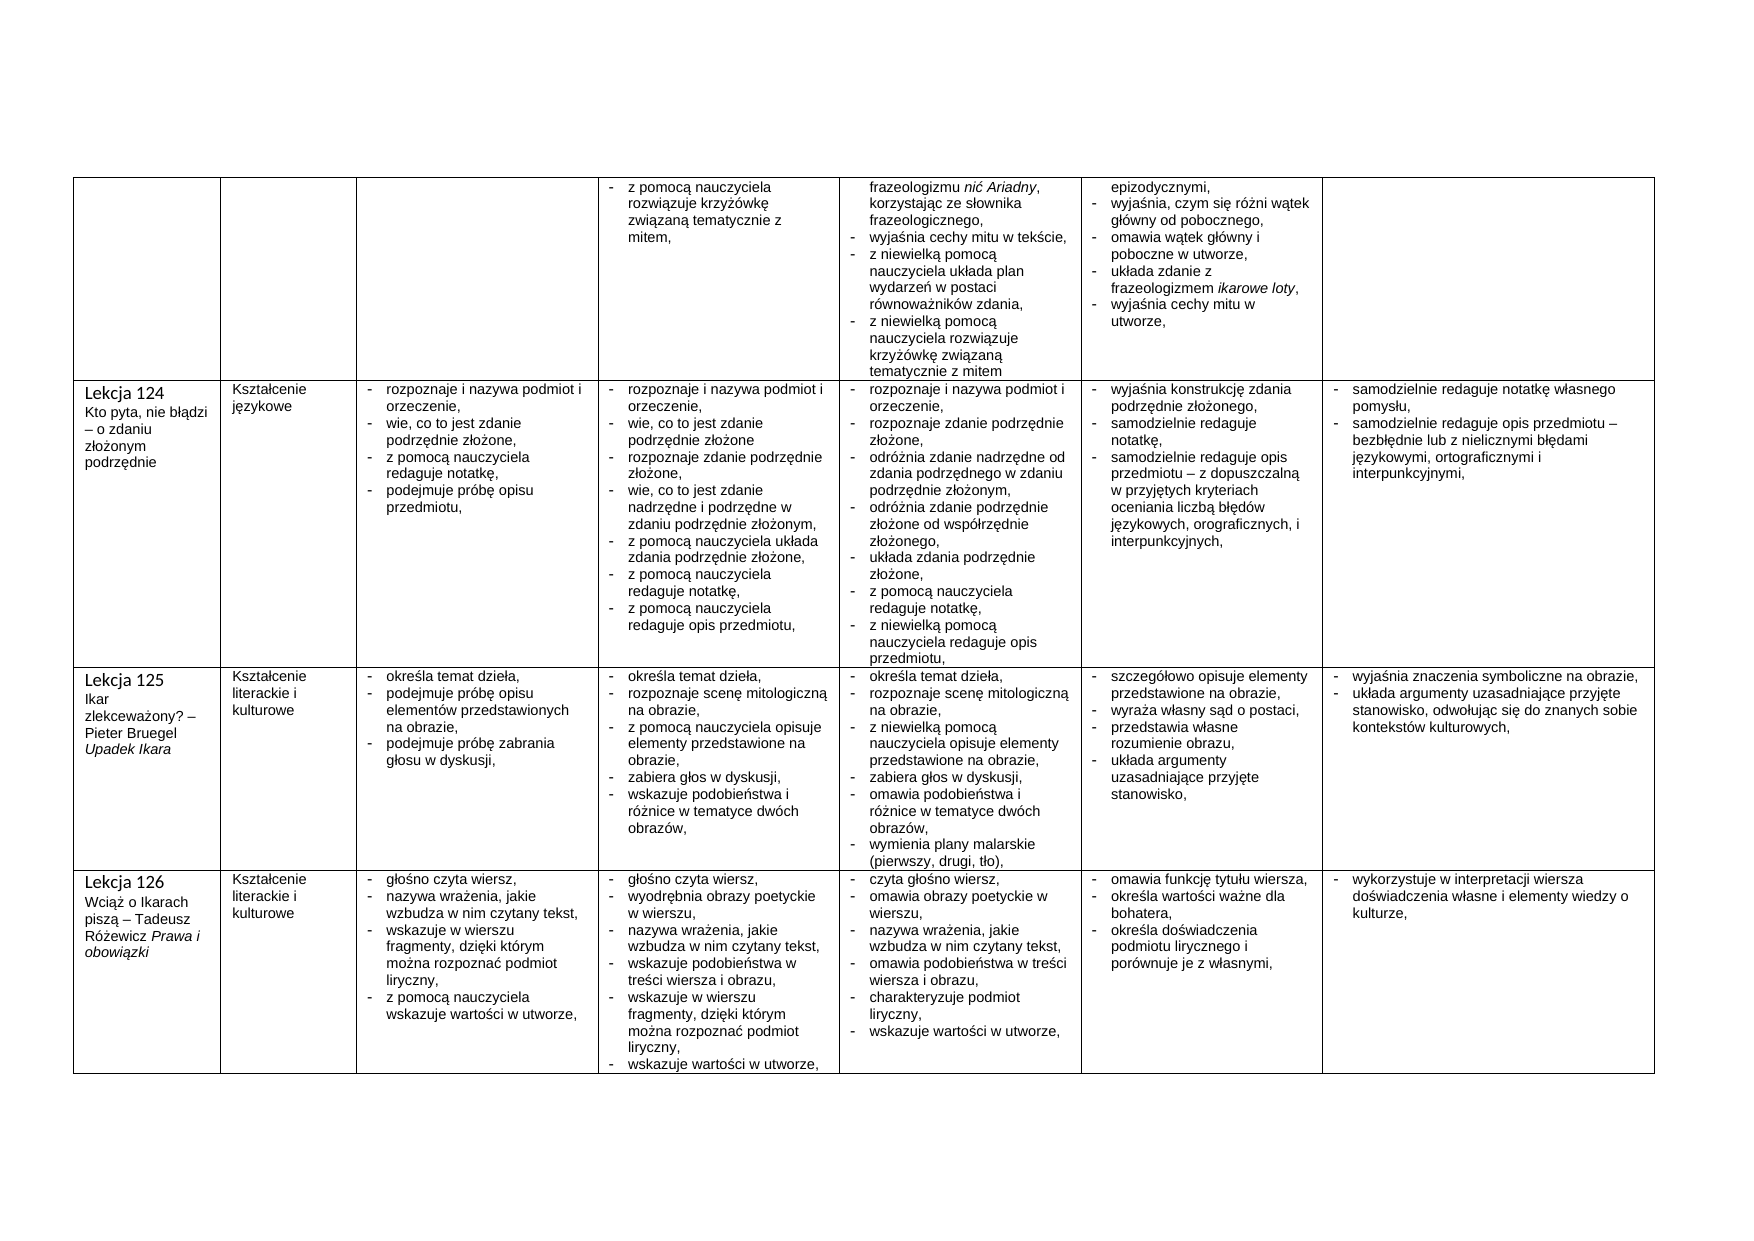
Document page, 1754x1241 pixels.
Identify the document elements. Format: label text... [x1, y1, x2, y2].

table_cell wykorzystuje w interpretacji wiersza doświadczenia własne i elementy wiedzy o kulturze, [1323, 871, 1654, 1073]
table_cell wyjaśnia znaczenia symboliczne na obrazie, układa argumenty uzasadniające przyjęte stanowisko, odwołując się do znanych sobie kontekstów kulturowych, [1323, 668, 1654, 870]
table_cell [74, 178, 220, 380]
table_cell Lekcja 125 Ikar zlekceważony? – Pieter Bruegel Upadek Ikara [74, 668, 220, 870]
table_cell głośno czyta wiersz, nazywa wrażenia, jakie wzbudza w nim czytany tekst, wskazuje w wierszu fragmenty, dzięki którym można rozpoznać podmiot liryczny, z pomocą nauczyciela wskazuje wartości w utworze, [357, 871, 598, 1073]
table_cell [221, 178, 356, 380]
table_cell określa temat dzieła, rozpoznaje scenę mitologiczną na obrazie, z niewielką pomocą nauczyciela opisuje elementy przedstawione na obrazie, zabiera głos w dyskusji, omawia podobieństwa i różnice w tematyce dwóch obrazów, wymienia plany malarskie (pierwszy, drugi, tło), [840, 668, 1081, 870]
table_cell określa temat dzieła, podejmuje próbę opisu elementów przedstawionych na obrazie, podejmuje próbę zabrania głosu w dyskusji, [357, 668, 598, 870]
table_cell Kształcenie językowe [221, 381, 356, 667]
table_cell Kształcenie literackie i kulturowe [221, 668, 356, 870]
table_cell wyjaśnia konstrukcję zdania podrzędnie złożonego, samodzielnie redaguje notatkę, samodzielnie redaguje opis przedmiotu – z dopuszczalną w przyjętych kryteriach oceniania liczbą błędów językowych, orograficznych, i interpunkcyjnych, [1082, 381, 1322, 667]
table_cell określa temat dzieła, rozpoznaje scenę mitologiczną na obrazie, z pomocą nauczyciela opisuje elementy przedstawione na obrazie, zabiera głos w dyskusji, wskazuje podobieństwa i różnice w tematyce dwóch obrazów, [599, 668, 839, 870]
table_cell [1323, 178, 1654, 380]
table_cell rozpoznaje i nazywa podmiot i orzeczenie, rozpoznaje zdanie podrzędnie złożone, odróżnia zdanie nadrzędne od zdania podrzędnego w zdaniu podrzędnie złożonym, odróżnia zdanie podrzędnie złożone od współrzędnie złożonego, układa zdania podrzędnie złożone, z pomocą nauczyciela redaguje notatkę, z niewielką pomocą nauczyciela redaguje opis przedmiotu, [840, 381, 1081, 667]
table_cell Lekcja 124 Kto pyta, nie błądzi – o zdaniu złożonym podrzędnie [74, 381, 220, 667]
table_cell szczegółowo opisuje elementy przedstawione na obrazie, wyraża własny sąd o postaci, przedstawia własne rozumienie obrazu, układa argumenty uzasadniające przyjęte stanowisko, [1082, 668, 1322, 870]
table_cell rozpoznaje i nazywa podmiot i orzeczenie, wie, co to jest zdanie podrzędnie złożone rozpoznaje zdanie podrzędnie złożone, wie, co to jest zdanie nadrzędne i podrzędne w zdaniu podrzędnie złożonym, z pomocą nauczyciela układa zdania podrzędnie złożone, z pomocą nauczyciela redaguje notatkę, z pomocą nauczyciela redaguje opis przedmiotu, [599, 381, 839, 667]
table_cell omawia funkcję tytułu wiersza, określa wartości ważne dla bohatera, określa doświadczenia podmiotu lirycznego i porównuje je z własnymi, [1082, 871, 1322, 1073]
table_cell rozpoznaje i nazywa podmiot i orzeczenie, wie, co to jest zdanie podrzędnie złożone, z pomocą nauczyciela redaguje notatkę, podejmuje próbę opisu przedmiotu, [357, 381, 598, 667]
table_cell Kształcenie literackie i kulturowe [221, 871, 356, 1073]
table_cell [1082, 178, 1322, 380]
table_cell samodzielnie redaguje notatkę własnego pomysłu, samodzielnie redaguje opis przedmiotu – bezbłędnie lub z nielicznymi błędami językowymi, ortograficznymi i interpunkcyjnymi, [1323, 381, 1654, 667]
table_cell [840, 178, 1081, 380]
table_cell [357, 178, 598, 380]
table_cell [599, 178, 839, 380]
table_cell Lekcja 126 Wciąż o Ikarach piszą – Tadeusz Różewicz Prawa i obowiązki [74, 871, 220, 1073]
table_cell czyta głośno wiersz, omawia obrazy poetyckie w wierszu, nazywa wrażenia, jakie wzbudza w nim czytany tekst, omawia podobieństwa w treści wiersza i obrazu, charakteryzuje podmiot liryczny, wskazuje wartości w utworze, [840, 871, 1081, 1073]
table_cell głośno czyta wiersz, wyodrębnia obrazy poetyckie w wierszu, nazywa wrażenia, jakie wzbudza w nim czytany tekst, wskazuje podobieństwa w treści wiersza i obrazu, wskazuje w wierszu fragmenty, dzięki którym można rozpoznać podmiot liryczny, wskazuje wartości w utworze, [599, 871, 839, 1073]
